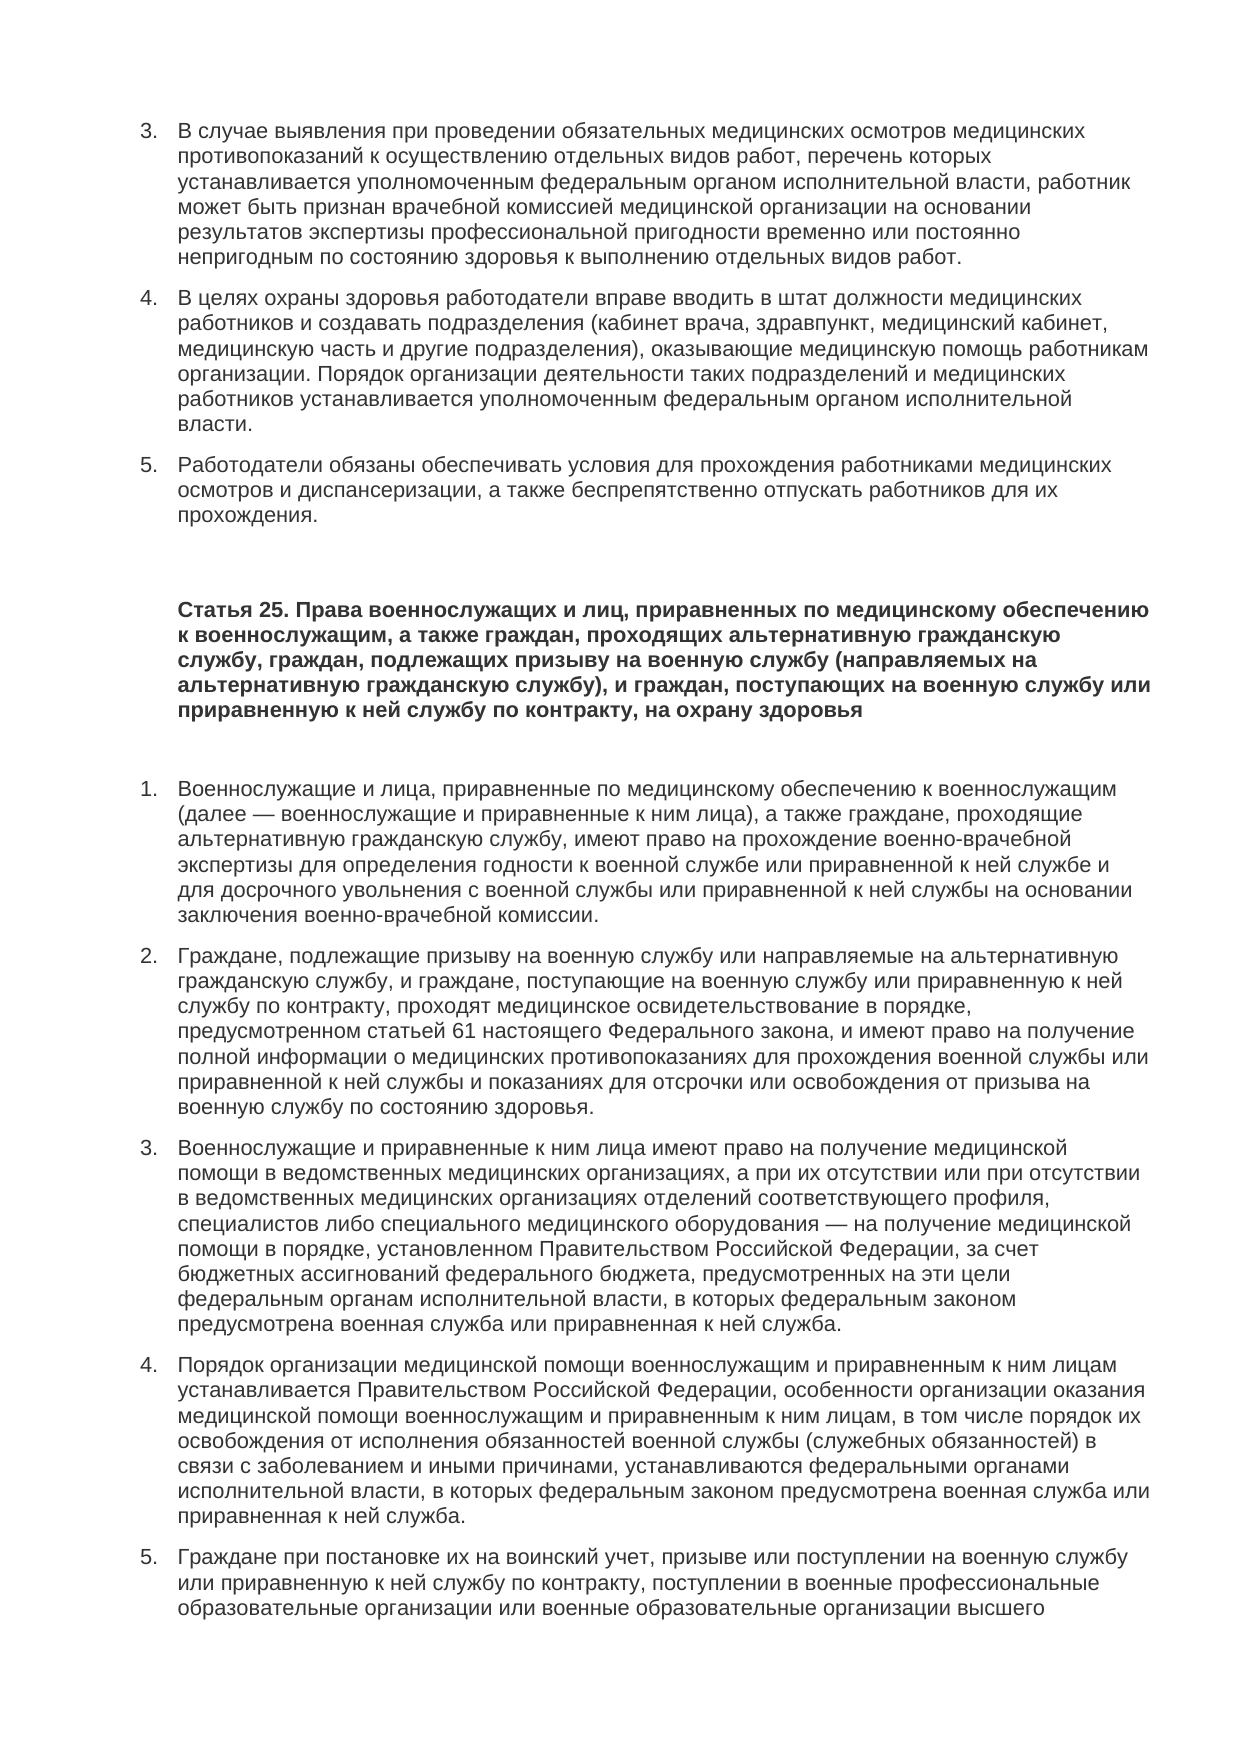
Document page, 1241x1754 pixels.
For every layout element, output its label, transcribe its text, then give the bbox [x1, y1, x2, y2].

list Военнослужащие и лица, приравненные по медицинскому обеспечению к военнослужащим (далее — военнослужащие и приравненные к ним лица), а также граждане, проходящие альтернативную гражданскую службу, имеют право на прохождение военно-врачебной экспертизы для определения годности к военной службе или приравненной к ней службе и для досрочного увольнения с военной службы или приравненной к ней службы на основании заключения военно-врачебной комиссии. [140, 776, 1152, 927]
list Военнослужащие и приравненные к ним лица имеют право на получение медицинской помощи в ведомственных медицинских организациях, а при их отсутствии или при отсутствии в ведомственных медицинских организациях отделений соответствующего профиля, специалистов либо специального медицинского оборудования — на получение медицинской помощи в порядке, установленном Правительством Российской Федерации, за счет бюджетных ассигнований федерального бюджета, предусмотренных на эти цели федеральным органам исполнительной власти, в которых федеральным законом предусмотрена военная служба или приравненная к ней служба. [140, 1135, 1152, 1336]
list Граждане, подлежащие призыву на военную службу или направляемые на альтернативную гражданскую службу, и граждане, поступающие на военную службу или приравненную к ней службу по контракту, проходят медицинское освидетельствование в порядке, предусмотренном статьей 61 настоящего Федерального закона, и имеют право на получение полной информации о медицинских противопоказаниях для прохождения военной службы или приравненной к ней службы и показаниях для отсрочки или освобождения от призыва на военную службу по состоянию здоровья. [140, 943, 1152, 1119]
list В целях охраны здоровья работодатели вправе вводить в штат должности медицинских работников и создавать подразделения (кабинет врача, здравпункт, медицинский кабинет, медицинскую часть и другие подразделения), оказывающие медицинскую помощь работникам организации. Порядок организации деятельности таких подразделений и медицинских работников устанавливается уполномоченным федеральным органом исполнительной власти. [140, 285, 1152, 436]
text Статья 25. Права военнослужащих и лиц, приравненных по медицинскому обеспечению к военнослужащим, а также граждан, проходящих альтернативную гражданскую службу, граждан, подлежащих призыву на военную службу (направляемых на альтернативную гражданскую службу), и граждан, поступающих на военную службу или приравненную к ней службу по контракту, на охрану здоровья [177, 596, 1152, 722]
list В случае выявления при проведении обязательных медицинских осмотров медицинских противопоказаний к осуществлению отдельных видов работ, перечень которых устанавливается уполномоченным федеральным органом исполнительной власти, работник может быть признан врачебной комиссией медицинской организации на основании результатов экспертизы профессиональной пригодности временно или постоянно непригодным по состоянию здоровья к выполнению отдельных видов работ. [140, 118, 1152, 269]
list Порядок организации медицинской помощи военнослужащим и приравненным к ним лицам устанавливается Правительством Российской Федерации, особенности организации оказания медицинской помощи военнослужащим и приравненным к ним лицам, в том числе порядок их освобождения от исполнения обязанностей военной службы (служебных обязанностей) в связи с заболеванием и иными причинами, устанавливаются федеральными органами исполнительной власти, в которых федеральным законом предусмотрена военная служба или приравненная к ней служба. [140, 1352, 1152, 1528]
list Работодатели обязаны обеспечивать условия для прохождения работниками медицинских осмотров и диспансеризации, а также беспрепятственно отпускать работников для их прохождения. [140, 452, 1152, 527]
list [140, 1544, 1152, 1620]
